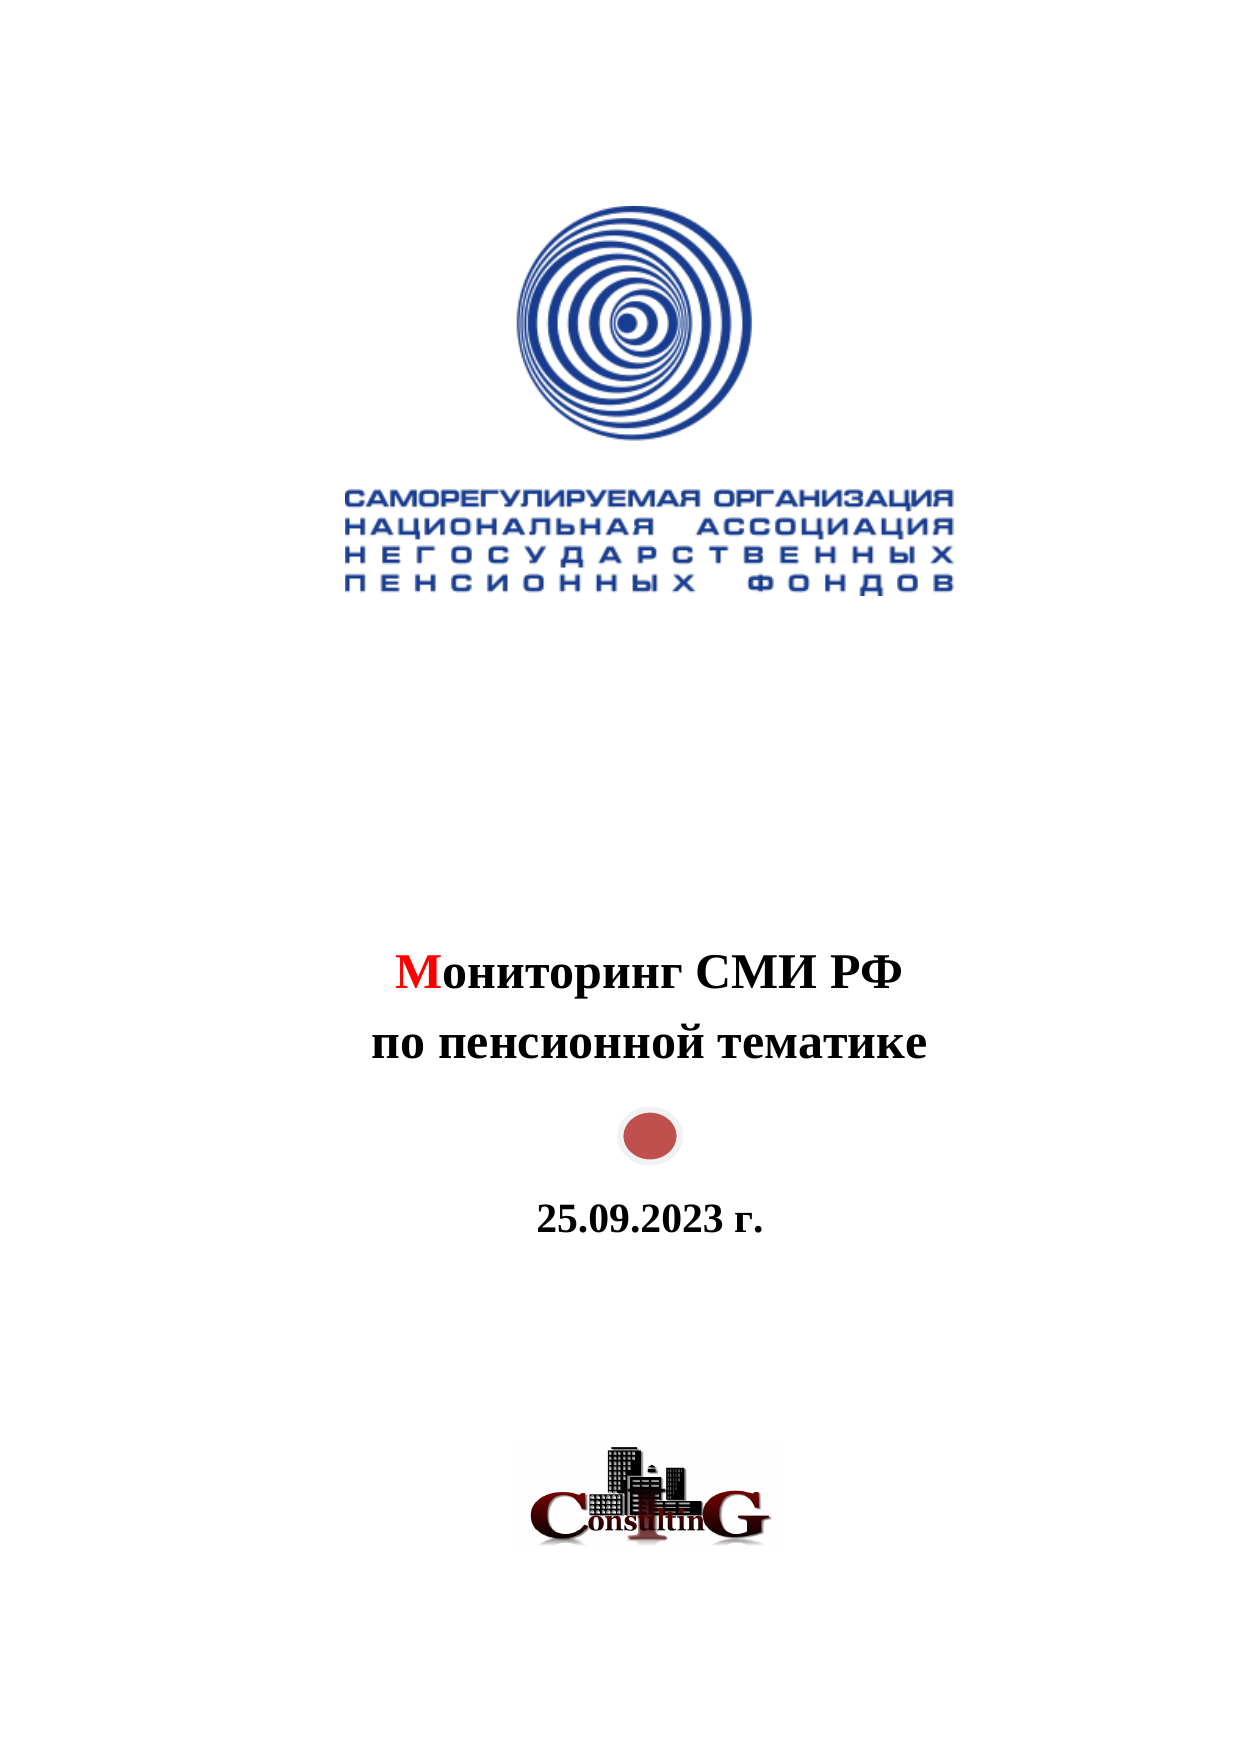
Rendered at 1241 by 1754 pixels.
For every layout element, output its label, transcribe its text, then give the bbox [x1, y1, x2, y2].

text по пенсионной тематике [177, 1012, 1122, 1070]
picture [345, 206, 954, 596]
picture [515, 1435, 784, 1554]
text Мониторинг СМИ РФ [177, 942, 1122, 1000]
text 25.09.2023 г. [177, 1193, 1122, 1241]
